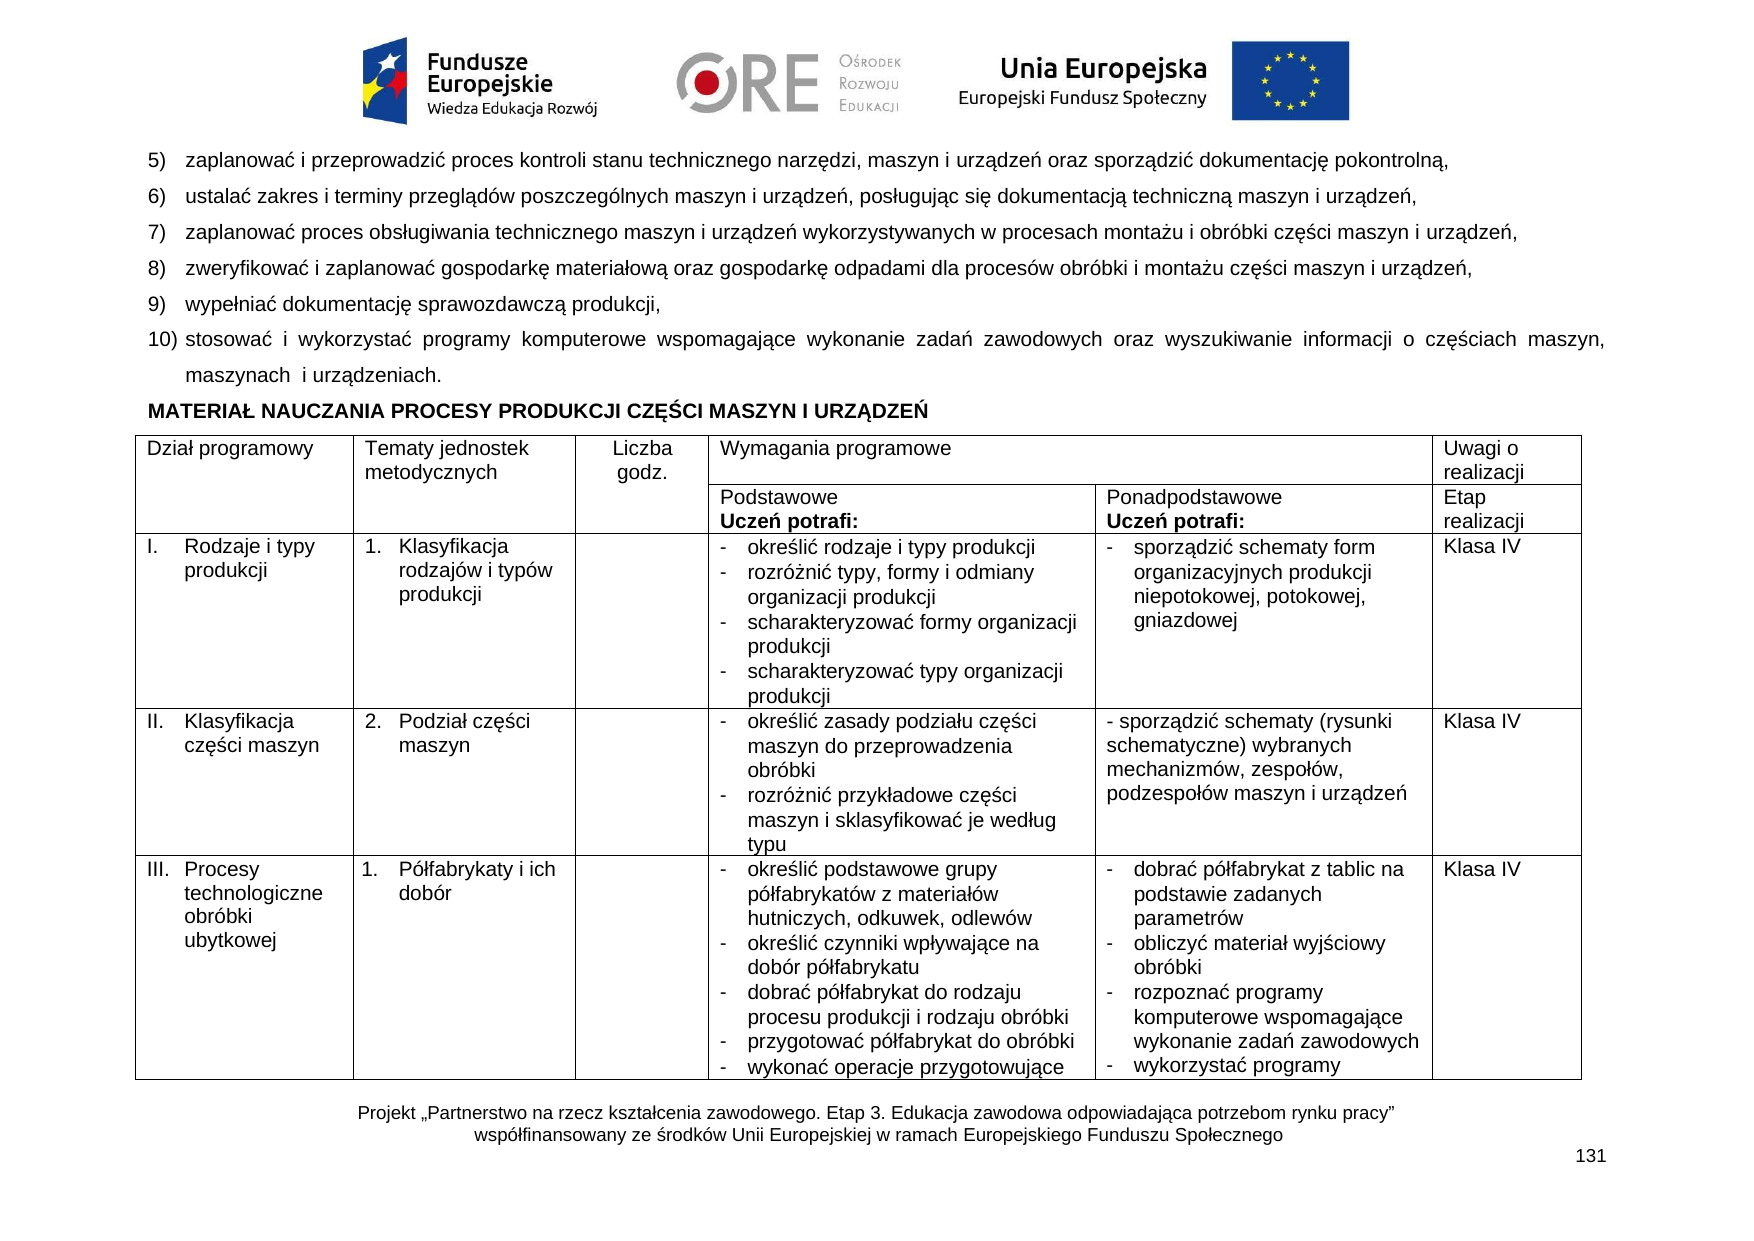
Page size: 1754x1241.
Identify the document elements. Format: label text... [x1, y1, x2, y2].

table_cell Klasa IV [1433, 856, 1581, 1079]
table_cell Rodzaje i typy produkcji [136, 534, 353, 708]
table_header Liczba godz. [576, 436, 708, 533]
table_cell określić zasady podziału części maszyn do przeprowadzenia obróbki rozróżnić przykładowe części maszyn i sklasyfikować je według typu [709, 709, 1095, 855]
table_cell Klasyfikacja części maszyn [136, 709, 353, 855]
table_cell [576, 856, 708, 1079]
list zaplanować proces obsługiwania technicznego maszyn i urządzeń wykorzystywanych w procesach montażu i obróbki części maszyn i urządzeń, [148, 219, 1606, 243]
table_cell Procesy technologiczne obróbki ubytkowej [136, 856, 353, 1079]
table_header Tematy jednostek metodycznych [354, 436, 575, 533]
table_cell Podział części maszyn [354, 709, 575, 855]
table_cell Ponadpodstawowe Uczeń potrafi: [1096, 485, 1432, 533]
table_cell - sporządzić schematy (rysunki schematyczne) wybranych mechanizmów, zespołów, podzespołów maszyn i urządzeń [1096, 709, 1432, 855]
list wypełniać dokumentację sprawozdawczą produkcji, [148, 291, 1606, 315]
text MATERIAŁ NAUCZANIA PROCESY PRODUKCJI CZĘŚCI MASZYN I URZĄDZEŃ [148, 399, 1606, 423]
table_header Uwagi o realizacji [1433, 436, 1581, 484]
table_cell Klasa IV [1433, 534, 1581, 708]
table_cell określić rodzaje i typy produkcji rozróżnić typy, formy i odmiany organizacji produkcji scharakteryzować formy organizacji produkcji scharakteryzować typy organizacji produkcji [709, 534, 1095, 708]
list ustalać zakres i terminy przeglądów poszczególnych maszyn i urządzeń, posługując się dokumentacją techniczną maszyn i urządzeń, [148, 183, 1606, 207]
table_cell Klasa IV [1433, 709, 1581, 855]
table_cell sporządzić schematy form organizacyjnych produkcji niepotokowej, potokowej, gniazdowej [1096, 534, 1432, 708]
table_header Wymagania programowe [709, 436, 1432, 484]
table_cell Podstawowe Uczeń potrafi: [709, 485, 1095, 533]
table_cell Półfabrykaty i ich dobór [354, 856, 575, 1079]
table_cell [576, 709, 708, 855]
table_header Dział programowy [136, 436, 353, 533]
table_cell Klasyfikacja rodzajów i typów produkcji [354, 534, 575, 708]
list stosować i wykorzystać programy komputerowe wspomagające wykonanie zadań zawodowych oraz wyszukiwanie informacji o częściach maszyn, maszynach i urządzeniach. [148, 327, 1606, 387]
picture [341, 15, 1376, 146]
table_cell [576, 534, 708, 708]
list zweryfikować i zaplanować gospodarkę materiałową oraz gospodarkę odpadami dla procesów obróbki i montażu części maszyn i urządzeń, [148, 255, 1606, 279]
table_cell Etap realizacji [1433, 485, 1581, 533]
list zaplanować i przeprowadzić proces kontroli stanu technicznego narzędzi, maszyn i urządzeń oraz sporządzić dokumentację pokontrolną, [148, 148, 1606, 172]
